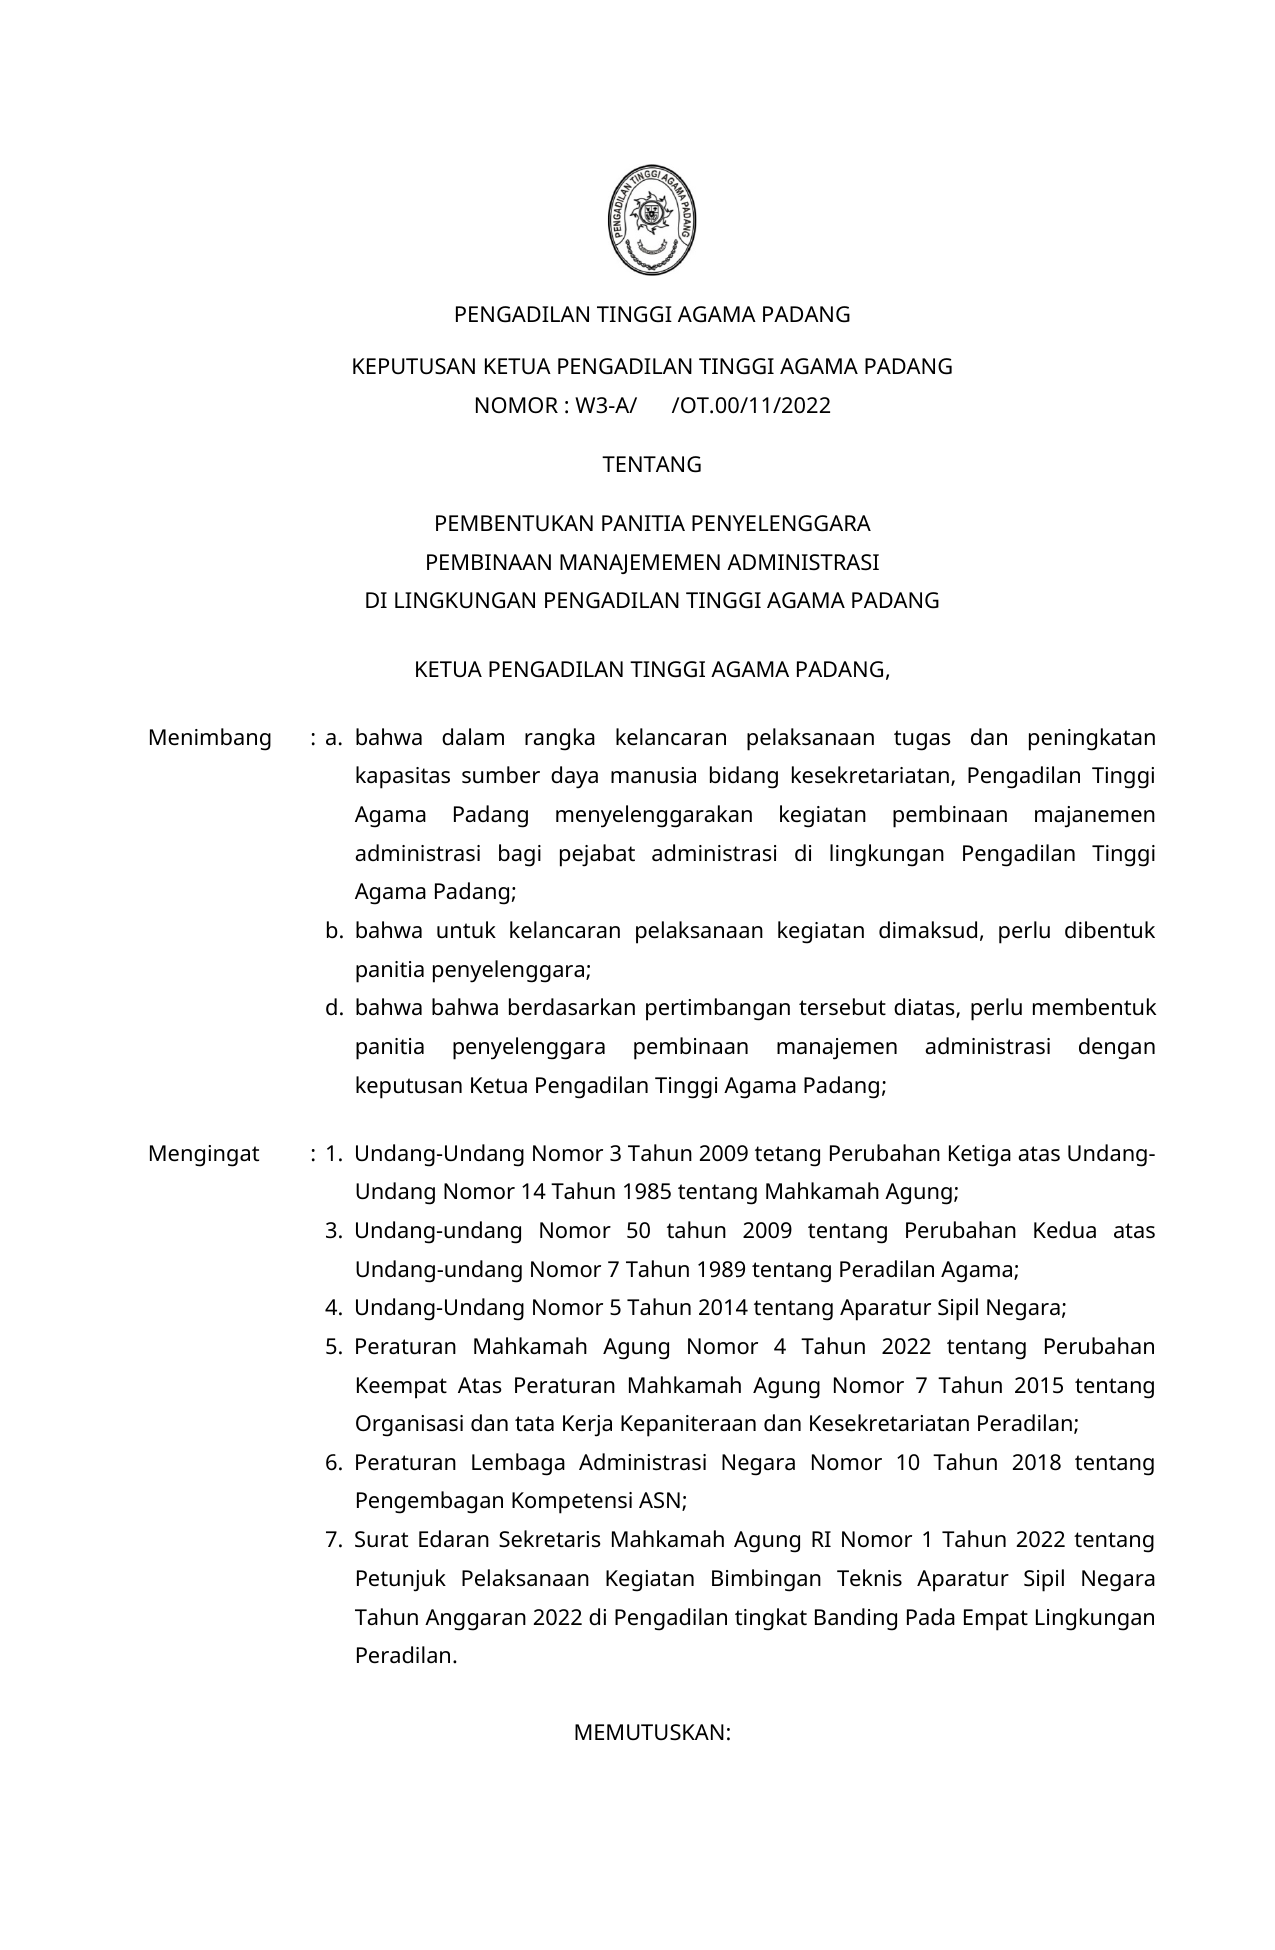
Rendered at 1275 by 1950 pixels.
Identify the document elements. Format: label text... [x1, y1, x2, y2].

text DI LINGKUNGAN PENGADILAN TINGGI AGAMA PADANG [148, 586, 1157, 615]
text TENTANG [148, 449, 1157, 479]
text 3. Undang-undang Nomor 50 tahun 2009 tentang Perubahan Kedua atas Undang-undang Nomor 7 Tahun 1989 tentang Peradilan Agama; [148, 1215, 1157, 1283]
text 6. Peraturan Lembaga Administrasi Negara Nomor 10 Tahun 2018 tentang Pengembagan Kompetensi ASN; [148, 1447, 1157, 1515]
picture [607, 164, 697, 276]
text d. bahwa bahwa berdasarkan pertimbangan tersebut diatas, perlu membentuk panitia penyelenggara pembinaan manajemen administrasi dengan keputusan Ketua Pengadilan Tinggi Agama Padang; [148, 992, 1157, 1099]
text Menimbang : a. bahwa dalam rangka kelancaran pelaksanaan tugas dan peningkatan kapasitas sumber daya manusia bidang kesekretariatan, Pengadilan Tinggi Agama Padang menyelenggarakan kegiatan pembinaan majanemen administrasi bagi pejabat administrasi di lingkungan Pengadilan Tinggi Agama Padang; [148, 722, 1157, 906]
text NOMOR : W3-A/ /OT.00/11/2022 [148, 390, 1157, 419]
text PEMBINAAN MANAJEMEMEN ADMINISTRASI [148, 547, 1157, 577]
text PENGADILAN TINGGI AGAMA PADANG [148, 298, 1157, 328]
text 7. Surat Edaran Sekretaris Mahkamah Agung RI Nomor 1 Tahun 2022 tentang Petunjuk Pelaksanaan Kegiatan Bimbingan Teknis Aparatur Sipil Negara Tahun Anggaran 2022 di Pengadilan tingkat Banding Pada Empat Lingkungan Peradilan. [148, 1524, 1157, 1670]
text b. bahwa untuk kelancaran pelaksanaan kegiatan dimaksud, perlu dibentuk panitia penyelenggara; [148, 915, 1157, 983]
text MEMUTUSKAN: [148, 1717, 1157, 1747]
text 5. Peraturan Mahkamah Agung Nomor 4 Tahun 2022 tentang Perubahan Keempat Atas Peraturan Mahkamah Agung Nomor 7 Tahun 2015 tentang Organisasi dan tata Kerja Kepaniteraan dan Kesekretariatan Peradilan; [148, 1331, 1157, 1438]
text PEMBENTUKAN PANITIA PENYELENGGARA [148, 508, 1157, 538]
text 4. Undang-Undang Nomor 5 Tahun 2014 tentang Aparatur Sipil Negara; [148, 1292, 1157, 1322]
text KEPUTUSAN KETUA PENGADILAN TINGGI AGAMA PADANG [148, 351, 1157, 381]
text Mengingat : 1. Undang-Undang Nomor 3 Tahun 2009 tetang Perubahan Ketiga atas Undang-Undang Nomor 14 Tahun 1985 tentang Mahkamah Agung; [148, 1138, 1157, 1206]
text KETUA PENGADILAN TINGGI AGAMA PADANG, [148, 654, 1157, 683]
